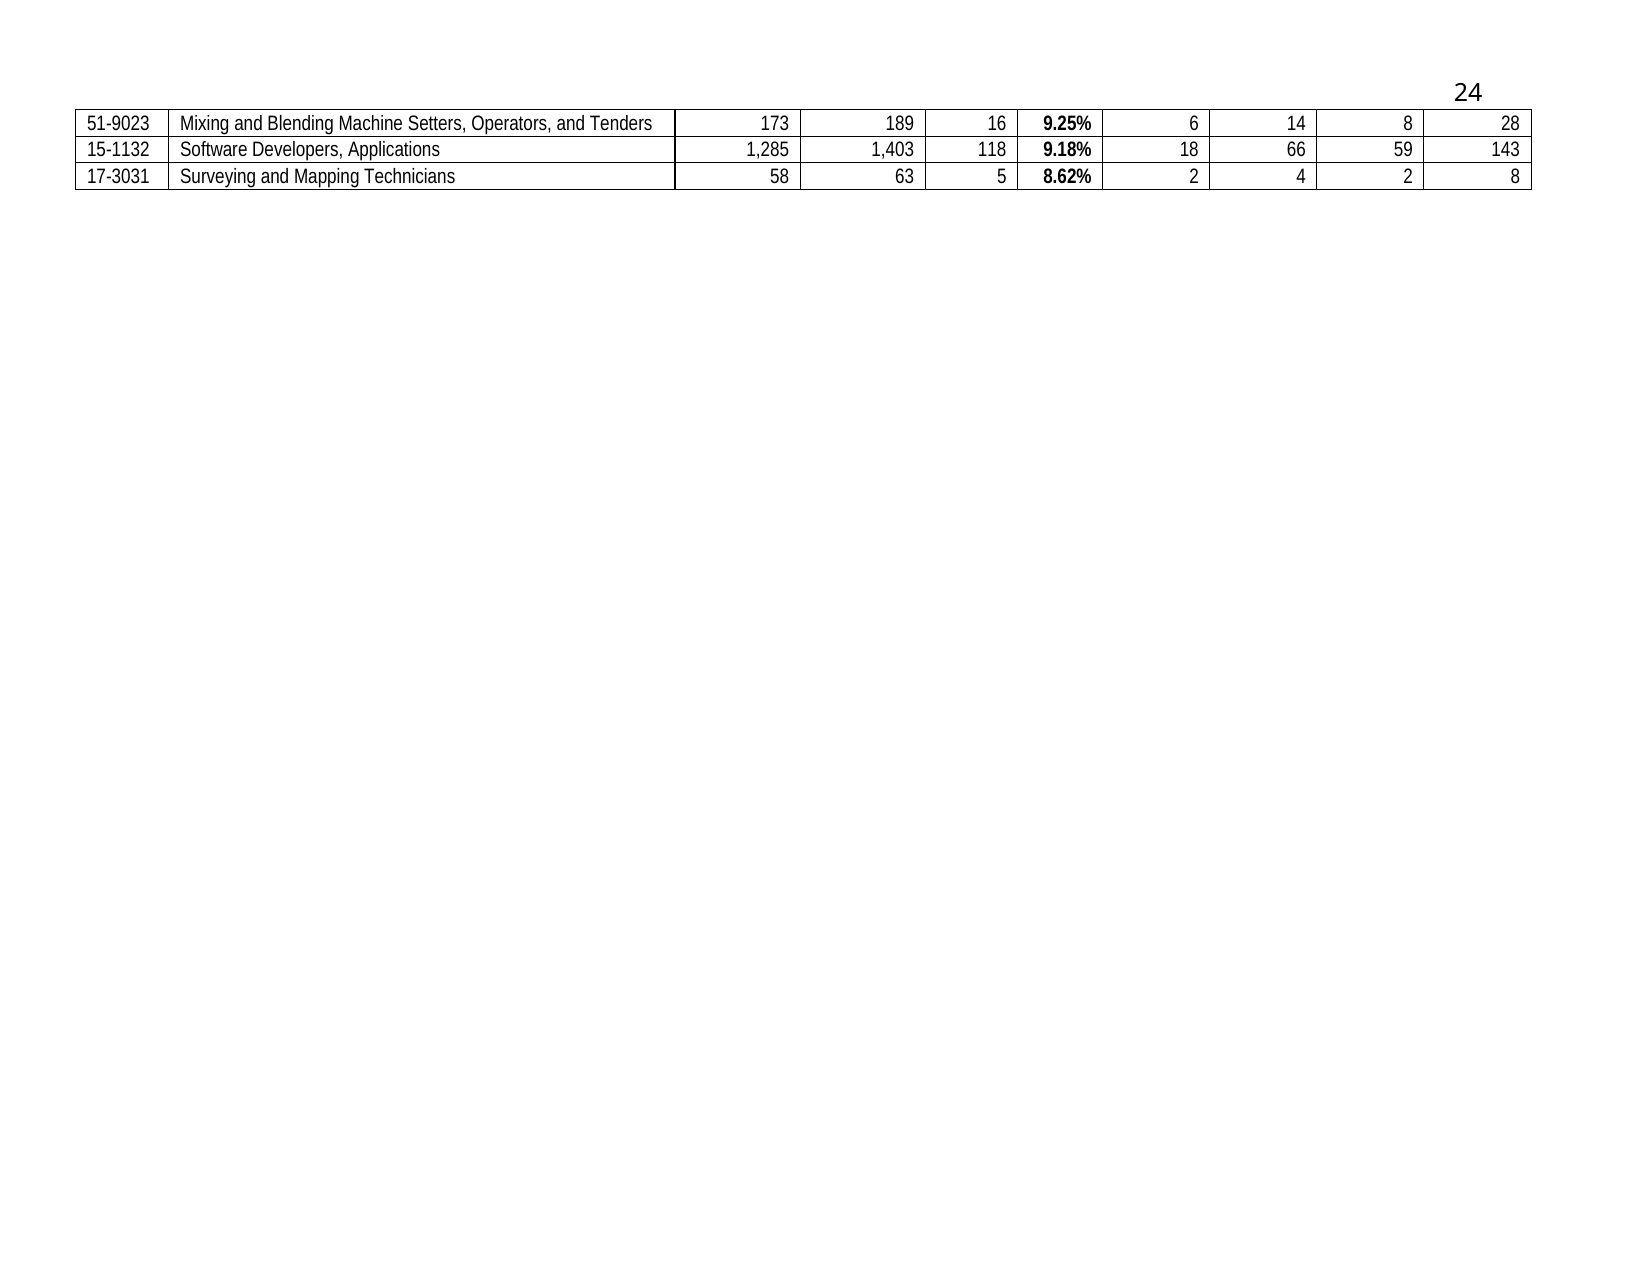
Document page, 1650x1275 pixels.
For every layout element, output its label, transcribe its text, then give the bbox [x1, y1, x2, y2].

table_cell 16 [926, 110, 1017, 136]
table_cell 8 [1317, 110, 1423, 136]
table_cell 5 [926, 163, 1017, 189]
table_cell 14 [1210, 110, 1316, 136]
table_cell 51-9023 [76, 110, 168, 136]
table_cell 143 [1424, 137, 1531, 162]
table_cell 1,403 [801, 137, 925, 162]
table_cell 58 [676, 163, 800, 189]
table_cell 8.62% [1018, 163, 1102, 189]
table_cell 66 [1210, 137, 1316, 162]
table_cell 2 [1103, 163, 1209, 189]
table_cell 189 [801, 110, 925, 136]
table_cell 63 [801, 163, 925, 189]
table_cell 6 [1103, 110, 1209, 136]
table_cell 17-3031 [76, 163, 168, 189]
table_cell 2 [1317, 163, 1423, 189]
table_cell Surveying and Mapping Technicians [169, 163, 674, 189]
table_cell 1,285 [676, 137, 800, 162]
table_cell 15-1132 [76, 137, 168, 162]
table_cell Software Developers, Applications [169, 137, 674, 162]
table_cell 4 [1210, 163, 1316, 189]
table_cell 9.25% [1018, 110, 1102, 136]
table_cell 9.18% [1018, 137, 1102, 162]
table_cell 118 [926, 137, 1017, 162]
table_cell 59 [1317, 137, 1423, 162]
table_cell 28 [1424, 110, 1531, 136]
table_cell Mixing and Blending Machine Setters, Operators, and Tenders [169, 110, 674, 136]
table_cell 8 [1424, 163, 1531, 189]
table_cell 18 [1103, 137, 1209, 162]
table_cell 173 [676, 110, 800, 136]
